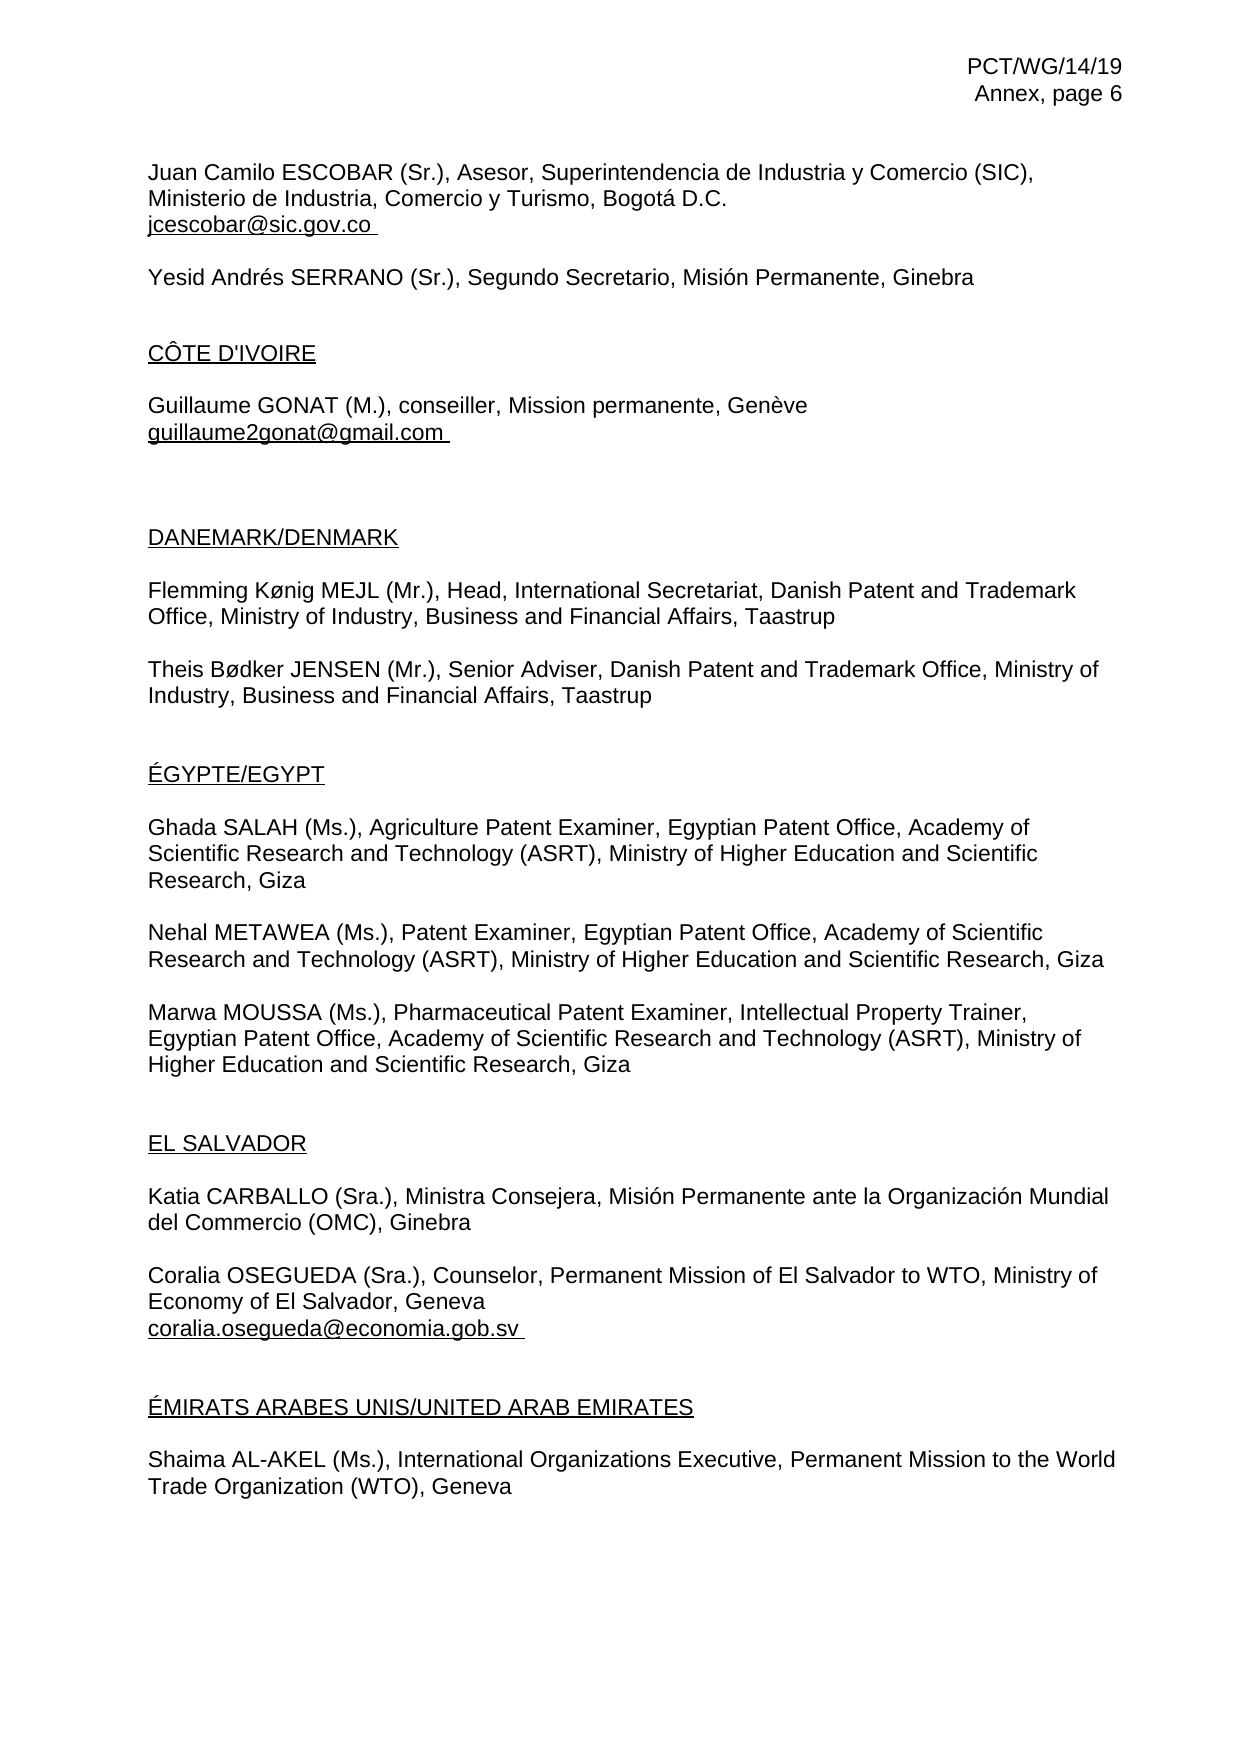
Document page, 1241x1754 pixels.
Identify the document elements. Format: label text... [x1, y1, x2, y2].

text EL SALVADOR [148, 1130, 1122, 1157]
text coralia.osegueda@economia.gob.sv [148, 1315, 1122, 1341]
text Yesid Andrés SERRANO (Sr.), Segundo Secretario, Misión Permanente, Ginebra [148, 264, 1122, 290]
text Ghada SALAH (Ms.), Agriculture Patent Examiner, Egyptian Patent Office, Academy of Scientific Research and Technology (ASRT), Ministry of Higher Education and Scientific Research, Giza [148, 814, 1122, 893]
text Nehal METAWEA (Ms.), Patent Examiner, Egyptian Patent Office, Academy of Scientific Research and Technology (ASRT), Ministry of Higher Education and Scientific Research, Giza [148, 919, 1122, 972]
text Theis Bødker JENSEN (Mr.), Senior Adviser, Danish Patent and Trademark Office, Ministry of Industry, Business and Financial Affairs, Taastrup [148, 656, 1122, 708]
text Flemming Kønig MEJL (Mr.), Head, International Secretariat, Danish Patent and Trademark Office, Ministry of Industry, Business and Financial Affairs, Taastrup [148, 577, 1122, 629]
text ÉGYPTE/EGYPT [148, 761, 1122, 788]
text Coralia OSEGUEDA (Sra.), Counselor, Permanent Mission of El Salvador to WTO, Ministry of Economy of El Salvador, Geneva [148, 1262, 1122, 1315]
text jcescobar@sic.gov.co [148, 211, 1122, 238]
text ÉMIRATS ARABES UNIS/UNITED ARAB EMIRATES [148, 1394, 1122, 1420]
text Katia CARBALLO (Sra.), Ministra Consejera, Misión Permanente ante la Organización Mundial del Commercio (OMC), Ginebra [148, 1183, 1122, 1236]
text DANEMARK/DENMARK [148, 524, 1122, 550]
text Guillaume GONAT (M.), conseiller, Mission permanente, Genève [148, 392, 1122, 419]
text guillaume2gonat@gmail.com [148, 419, 1122, 445]
text Shaima AL-AKEL (Ms.), International Organizations Executive, Permanent Mission to the World Trade Organization (WTO), Geneva [148, 1446, 1122, 1499]
text Juan Camilo ESCOBAR (Sr.), Asesor, Superintendencia de Industria y Comercio (SIC), Ministerio de Industria, Comercio y Turismo, Bogotá D.C. [148, 158, 1122, 211]
text Marwa MOUSSA (Ms.), Pharmaceutical Patent Examiner, Intellectual Property Trainer, Egyptian Patent Office, Academy of Scientific Research and Technology (ASRT), Ministry of Higher Education and Scientific Research, Giza [148, 998, 1122, 1077]
text CÔTE D'IVOIRE [148, 339, 1122, 366]
